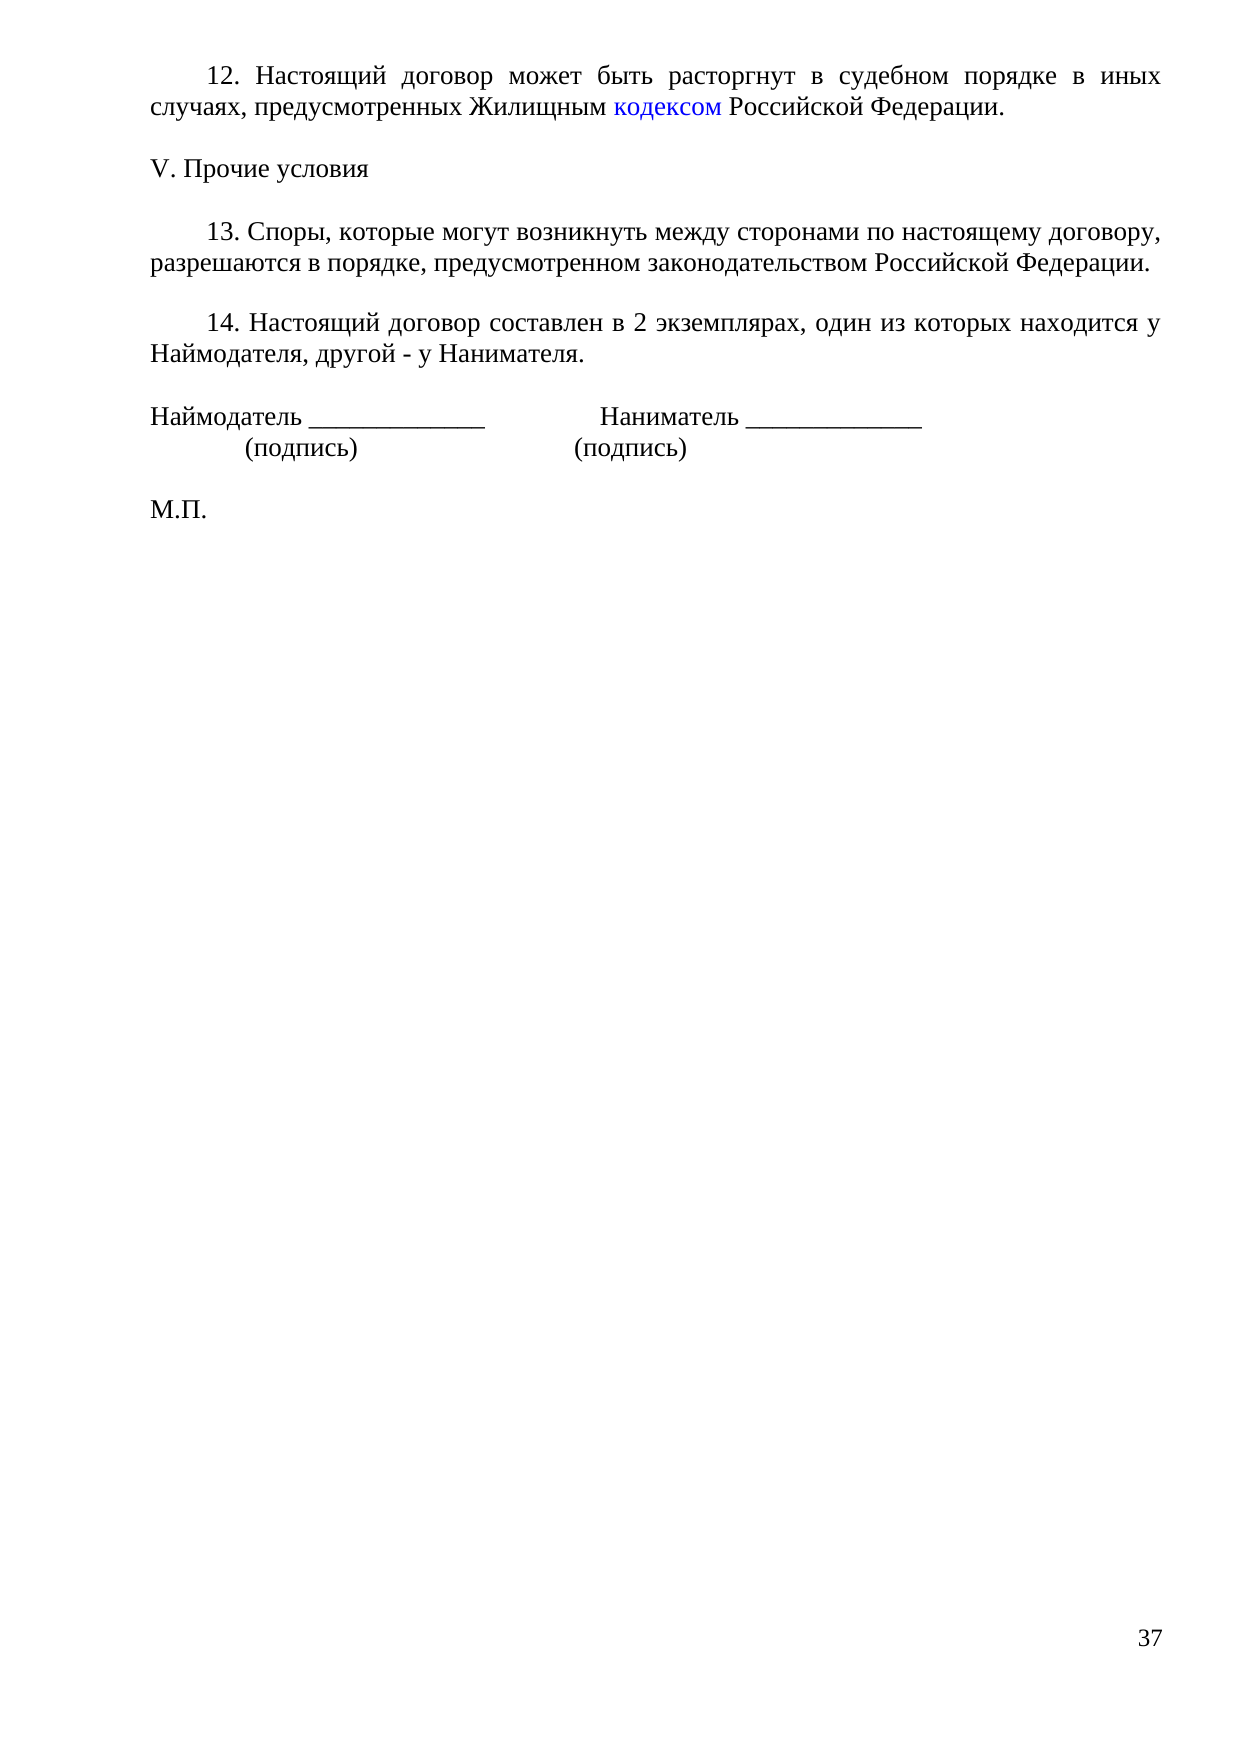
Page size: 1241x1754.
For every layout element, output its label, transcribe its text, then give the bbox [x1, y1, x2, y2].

text (подпись) (подпись) [150, 431, 1162, 462]
text Наймодатель _____________ Наниматель _____________ [150, 400, 1162, 431]
text 12. Настоящий договор может быть расторгнут в судебном порядке в иных случаях, предусмотренных Жилищным кодексом Российской Федерации. [150, 59, 1162, 121]
text 13. Споры, которые могут возникнуть между сторонами по настоящему договору, разрешаются в порядке, предусмотренном законодательством Российской Федерации. [150, 215, 1162, 277]
text М.П. [150, 493, 1162, 524]
text V. Прочие условия [150, 153, 1162, 184]
text 14. Настоящий договор составлен в 2 экземплярах, один из которых находится у Наймодателя, другой - у Нанимателя. [150, 306, 1162, 369]
